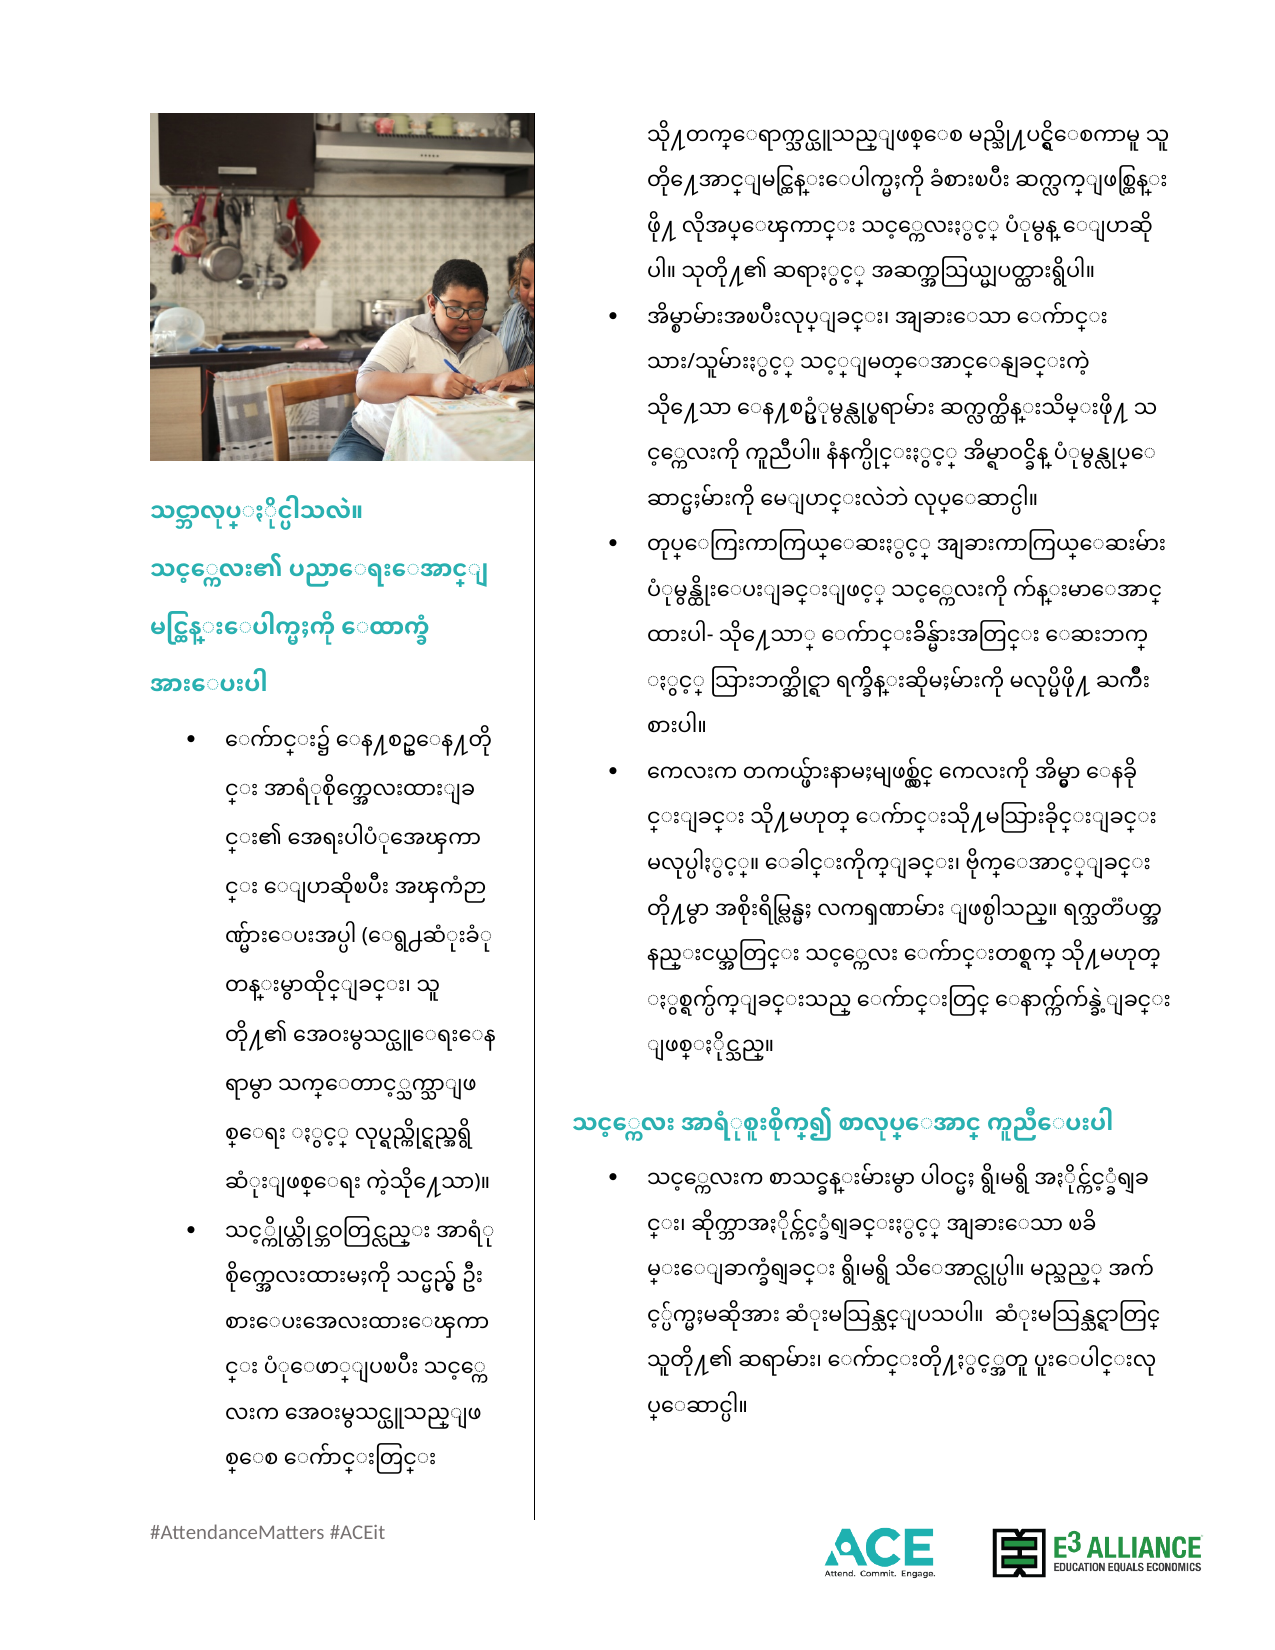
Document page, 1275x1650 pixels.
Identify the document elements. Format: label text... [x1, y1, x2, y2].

picture [150, 113, 534, 461]
list ကေလးက တကယ္ဖ်ားနာမႈမျဖစ္လွ်င္ ကေလးကို အိမ္မွာ ေနခိုင္းျခင္း သို႔မဟုတ္ ေက်ာင္းသို႔မသြားခိုင္းျခင္း မလုပ္ပါႏွင့္။ ေခါင္းကိုက္ျခင္း၊ ဗိုက္ေအာင့္ျခင္းတို႔မွာ အစိုးရိမ္လြန္မႈ လကၡဏာမ်ား ျဖစ္ပါသည္။ ရက္သတၱပတ္အနည္းငယ္အတြင္း သင့္ကေလး ေက်ာင္းတစ္ရက္ သို႔မဟုတ္ ႏွစ္ရက္ပ်က္ျခင္းသည္ ေက်ာင္းတြင္ ေနာက္က်က်န္ခဲ့ျခင္း ျဖစ္ႏိုင္သည္။ [609, 751, 1173, 1069]
list အိမ္စာမ်ားအၿပီးလုပ္ျခင္း၊ အျခားေသာ ေက်ာင္းသား/သူမ်ားႏွင့္ သင့္ျမတ္ေအာင္ေနျခင္းကဲ့သို႔ေသာ ေန႔စဥ္ပံုမွန္လုပ္စရာမ်ား ဆက္လက္ထိန္းသိမ္းဖို႔ သင့္ကေလးကို ကူညီပါ။ နံနက္ပိုင္းႏွင့္ အိမ္ရာဝင္ခ်ိန္ ပံုမွန္လုပ္ေဆာင္မႈမ်ားကို မေျပာင္းလဲဘဲ လုပ္ေဆာင္ပါ။ [609, 296, 1173, 523]
text သင့္ကေလး အာရံုစူးစိုက္၍ စာလုပ္ေအာင္ ကူညီေပးပါ [572, 1099, 1173, 1150]
list တုပ္ေကြးကာကြယ္ေဆးႏွင့္ အျခားကာကြယ္ေဆးမ်ား ပံုမွန္ထိုးေပးျခင္းျဖင့္ သင့္ကေလးကို က်န္းမာေအာင္ထားပါ- သို႔ေသာ္ ေက်ာင္းခ်ိန္မ်ားအတြင္း ေဆးဘက္ ႏွင့္ သြားဘက္ဆိုင္ရာ ရက္ခ်ိန္းဆိုမႈမ်ားကို မလုပ္မိဖို႔ ႀကိဳးစားပါ။ [609, 523, 1173, 751]
list သင့္ကိုယ္တိုင္ဘဝတြင္လည္း အာရံုစိုက္အေလးထားမႈကို သင္မည္မွ် ဦးစားေပးအေလးထားေၾကာင္း ပံုေဖာ္ျပၿပီး သင့္ကေလးက အေဝးမွသင္ယူသည္ျဖစ္ေစ ေက်ာင္းတြင္းသို႔တက္ေရာက္သင္ယူသည္ျဖစ္ေစ မည္သို႔ပင္ရွိေစကာမူ သူတို႔ေအာင္ျမင္ထြန္းေပါက္မႈကို ခံစားၿပီး ဆက္လက္ျဖစ္ထြန္းဖို႔ လိုအပ္ေၾကာင္း သင့္ကေလးႏွင့္ ပံုမွန္ ေျပာဆိုပါ။ သုတို႔၏ ဆရာႏွင့္ အဆက္အသြယ္မျပတ္ထားရွိပါ။ [609, 113, 1173, 296]
text သင္ဘာလုပ္ႏိုင္ပါသလဲ။ သင့္ကေလး၏ ပညာေရးေအာင္ျမင္ထြန္းေပါက္မႈကို ေထာက္ခံအားေပးပါ [150, 488, 497, 711]
picture [814, 1519, 1204, 1586]
list သင့္ကိုယ္တိုင္ဘဝတြင္လည္း အာရံုစိုက္အေလးထားမႈကို သင္မည္မွ် ဦးစားေပးအေလးထားေၾကာင္း ပံုေဖာ္ျပၿပီး သင့္ကေလးက အေဝးမွသင္ယူသည္ျဖစ္ေစ ေက်ာင္းတြင္းသို႔တက္ေရာက္သင္ယူသည္ျဖစ္ေစ မည္သို႔ပင္ရွိေစကာမူ သူတို႔ေအာင္ျမင္ထြန္းေပါက္မႈကို ခံစားၿပီး ဆက္လက္ျဖစ္ထြန္းဖို႔ လိုအပ္ေၾကာင္း သင့္ကေလးႏွင့္ ပံုမွန္ ေျပာဆိုပါ။ သုတို႔၏ ဆရာႏွင့္ အဆက္အသြယ္မျပတ္ထားရွိပါ။ [187, 1209, 497, 1483]
list ေက်ာင္း၌ ေန႔စဥ္ေန႔တိုင္း အာရံုစိုက္အေလးထားျခင္း၏ အေရးပါပံုအေၾကာင္း ေျပာဆိုၿပီး အၾကံဉာဏ္မ်ားေပးအပ္ပါ (ေရွ႕ဆံုးခံုတန္းမွာထိုင္ျခင္း၊ သူတို႔၏ အေဝးမွသင္ယူေရးေနရာမွာ သက္ေတာင့္သက္သာျဖစ္ေရး ႏွင့္ လုပ္ရည္ကိုင္ရည္အရွိဆံုးျဖစ္ေရး ကဲ့သို႔ေသာ)။ [187, 719, 497, 1206]
list သင့္ကေလးက စာသင္ခန္းမ်ားမွာ ပါဝင္မႈ ရွိ၊မရွိ အႏိုင္က်င့္ခံရျခင္း၊ ဆိုက္ဘာအႏိုင္က်င့္ခံရျခင္းႏွင့္ အျခားေသာ ၿခိမ္းေျခာက္ခံရျခင္း ရွိ၊မရွိ သိေအာင္လုပ္ပါ။ မည္သည့္ အက်င့္ပ်က္မႈမဆိုအား ဆံုးမသြန္သင္ျပသပါ။ ဆံုးမသြန္သင္ရာတြင္ သူတို႔၏ ဆရာမ်ား၊ ေက်ာင္းတို႔ႏွင့္အတူ ပူးေပါင္းလုပ္ေဆာင္ပါ။ [609, 1157, 1173, 1430]
